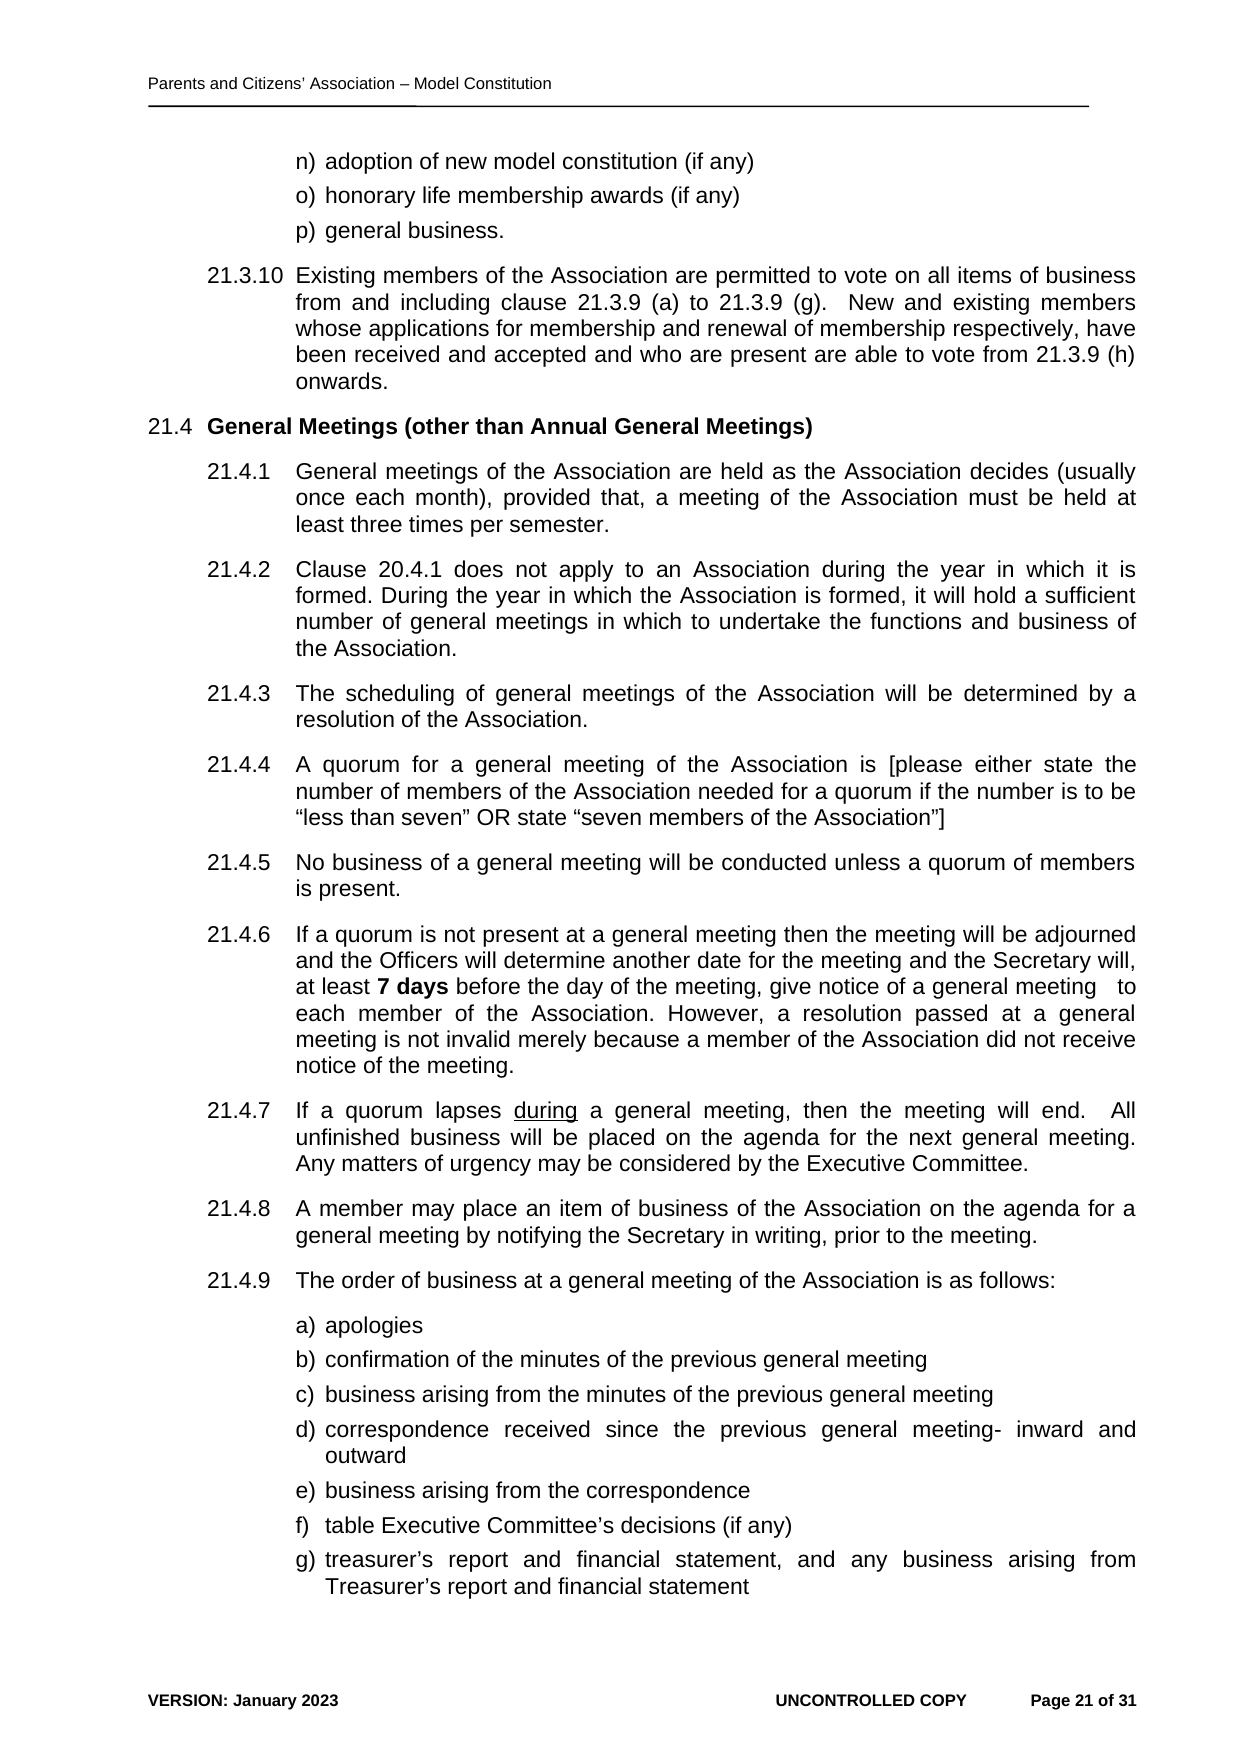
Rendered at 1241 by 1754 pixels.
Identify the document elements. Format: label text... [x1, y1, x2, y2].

subtitle Clause 20.4.1 does not apply to an Association during the year in which it is formed. During the year in which the Association is formed, it will hold a sufficient number of general meetings in which to undertake the functions and business of the Association. [207, 556, 1137, 661]
list business arising from the minutes of the previous general meeting [295, 1381, 1137, 1407]
subtitle No business of a general meeting will be conducted unless a quorum of members is present. [207, 849, 1137, 902]
subtitle Existing members of the Association are permitted to vote on all items of business from and including clause 21.3.9 (a) to 21.3.9 (g). New and existing members whose applications for membership and renewal of membership respectively, have been received and accepted and who are present are able to vote from 21.3.9 (h) onwards. [207, 262, 1137, 394]
subtitle A member may place an item of business of the Association on the agenda for a general meeting by notifying the Secretary in writing, prior to the meeting. [207, 1195, 1137, 1248]
list honorary life membership awards (if any) [295, 182, 1137, 209]
subtitle General meetings of the Association are held as the Association decides (usually once each month), provided that, a meeting of the Association must be held at least three times per semester. [207, 458, 1137, 537]
list apologies [295, 1312, 1137, 1338]
subtitle If a quorum lapses during a general meeting, then the meeting will end. All unfinished business will be placed on the agenda for the next general meeting. Any matters of urgency may be considered by the Executive Committee. [207, 1097, 1137, 1176]
list business arising from the correspondence [295, 1477, 1137, 1503]
list adoption of new model constitution (if any) [295, 148, 1137, 174]
list correspondence received since the previous general meeting- inward and outward [295, 1416, 1137, 1468]
list general business. [295, 217, 1137, 243]
list treasurer’s report and financial statement, and any business arising from Treasurer’s report and financial statement [295, 1546, 1137, 1599]
list confirmation of the minutes of the previous general meeting [295, 1346, 1137, 1373]
subtitle A quorum for a general meeting of the Association is [please either state the number of members of the Association needed for a quorum if the number is to be “less than seven” OR state “seven members of the Association”] [207, 751, 1137, 830]
subtitle The order of business at a general meeting of the Association is as follows: [207, 1267, 1137, 1293]
subtitle If a quorum is not present at a general meeting then the meeting will be adjourned and the Officers will determine another date for the meeting and the Secretary will, at least 7 days before the day of the meeting, give notice of a general meeting to each member of the Association. However, a resolution passed at a general meeting is not invalid merely because a member of the Association did not receive notice of the meeting. [207, 921, 1137, 1079]
subtitle The scheduling of general meetings of the Association will be determined by a resolution of the Association. [207, 680, 1137, 732]
subtitle General Meetings (other than Annual General Meetings) [148, 413, 1137, 439]
list table Executive Committee’s decisions (if any) [295, 1512, 1137, 1538]
